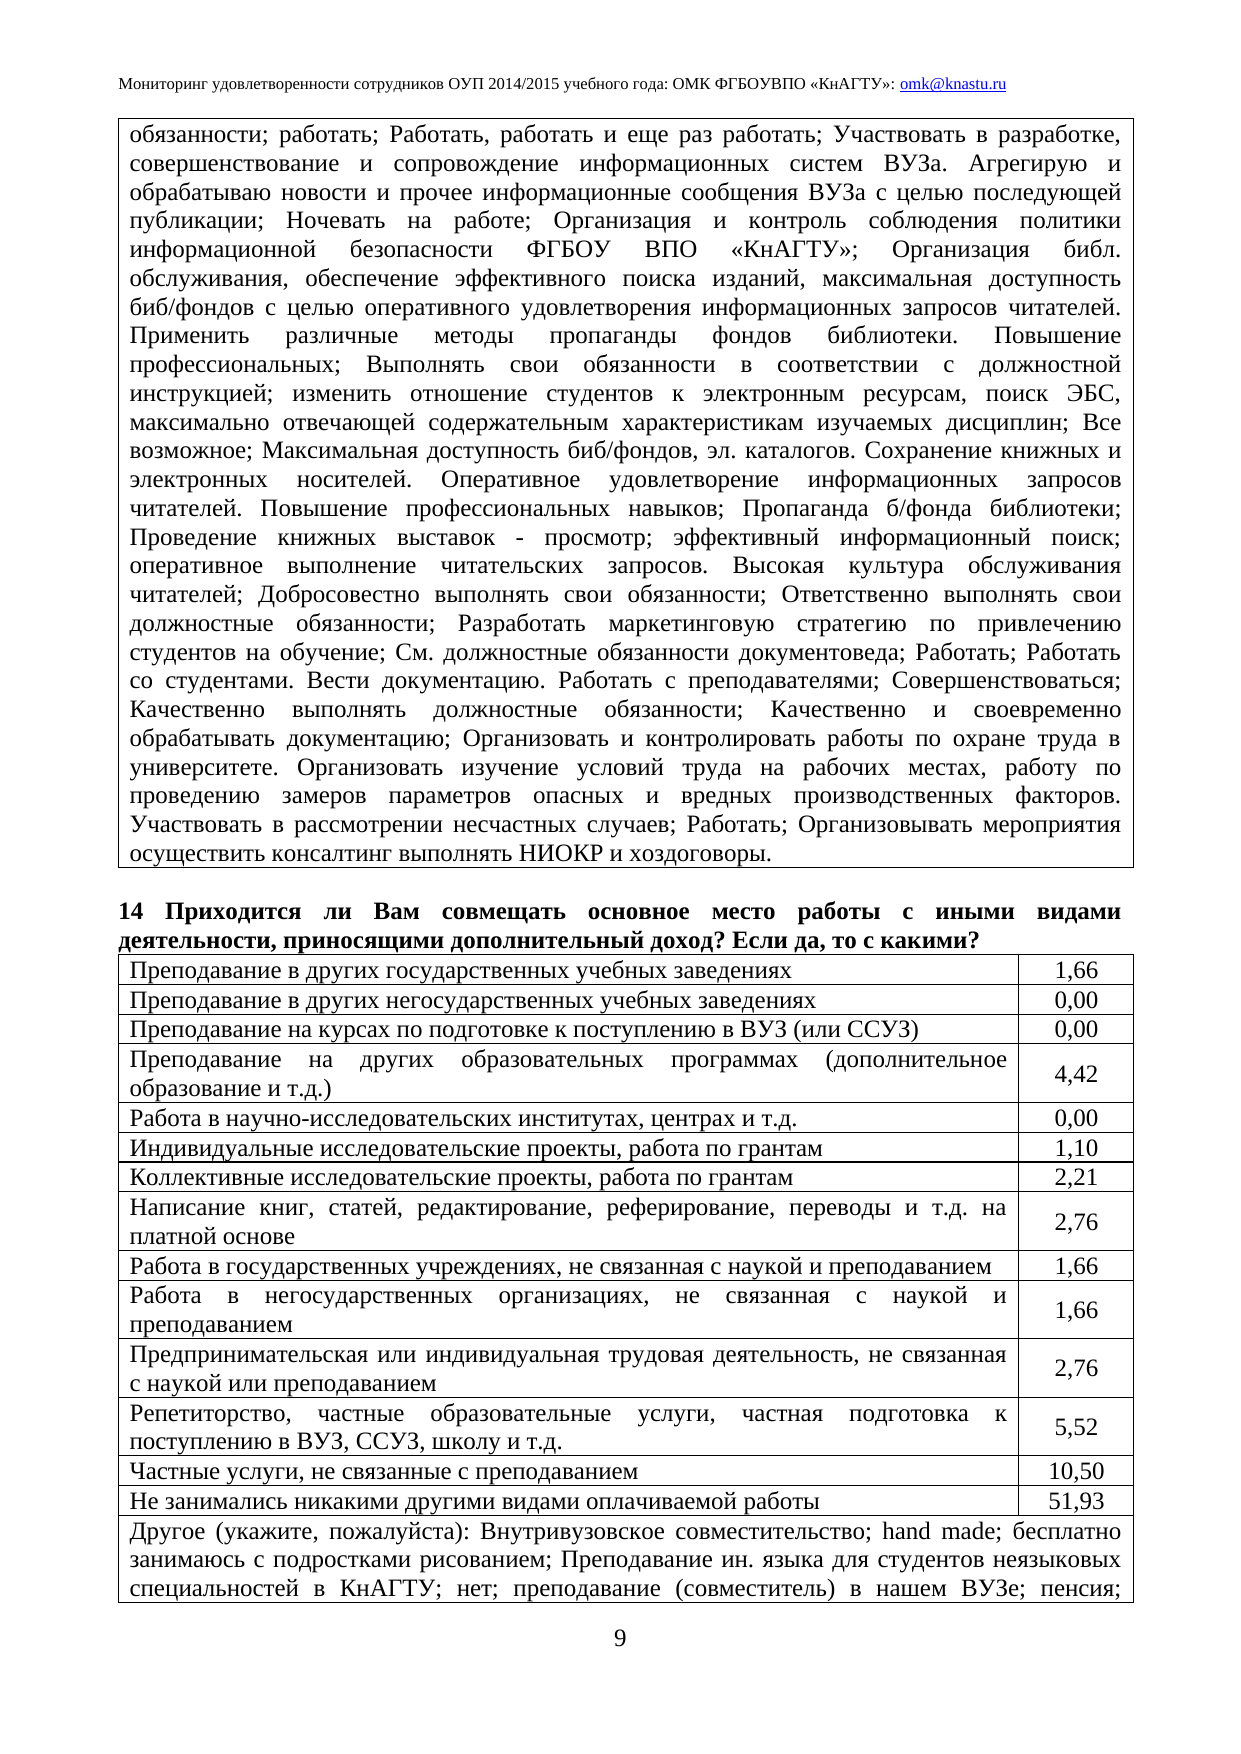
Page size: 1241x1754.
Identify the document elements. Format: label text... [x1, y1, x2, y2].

table_cell 2,21 [1019, 1163, 1133, 1191]
table_header 1,66 [1019, 955, 1133, 984]
table_cell 2,76 [1019, 1192, 1133, 1250]
table_cell Преподавание на курсах по подготовке к поступлению в ВУЗ (или ССУЗ) [119, 1015, 1018, 1043]
table_cell 1,66 [1019, 1251, 1133, 1279]
table_cell Работа в негосударственных организациях, не связанная с наукой и преподаванием [119, 1281, 1018, 1338]
table_cell 1,10 [1019, 1133, 1133, 1161]
table_cell Предпринимательская или индивидуальная трудовая деятельность, не связанная с наукой или преподаванием [119, 1339, 1018, 1397]
table_cell Репетиторство, частные образовательные услуги, частная подготовка к поступлению в ВУЗ, ССУЗ, школу и т.д. [119, 1398, 1018, 1455]
table_cell Не занимались никакими другими видами оплачиваемой работы [119, 1486, 1018, 1515]
table_header Преподавание в других государственных учебных заведениях [119, 955, 1018, 984]
table_cell 0,00 [1019, 1015, 1133, 1043]
table_cell 0,00 [1019, 1103, 1133, 1132]
table_cell 4,42 [1019, 1044, 1133, 1102]
table_cell 0,00 [1019, 985, 1133, 1013]
table_cell Частные услуги, не связанные с преподаванием [119, 1456, 1018, 1485]
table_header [119, 119, 1133, 867]
text 14 Приходится ли Вам совмещать основное место работы с иными видами деятельности, приносящими дополнительный доход? Если да, то с какими? [118, 896, 1122, 954]
table_cell 10,50 [1019, 1456, 1133, 1485]
table_cell 2,76 [1019, 1339, 1133, 1397]
table_cell Преподавание на других образовательных программах (дополнительное образование и т.д.) [119, 1044, 1018, 1102]
table_cell 51,93 [1019, 1486, 1133, 1515]
table_cell 5,52 [1019, 1398, 1133, 1455]
table_cell Написание книг, статей, редактирование, реферирование, переводы и т.д. на платной основе [119, 1192, 1018, 1250]
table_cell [119, 1516, 1133, 1602]
table_cell 1,66 [1019, 1281, 1133, 1338]
table_cell Работа в научно-исследовательских институтах, центрах и т.д. [119, 1103, 1018, 1132]
table_cell Индивидуальные исследовательские проекты, работа по грантам [119, 1133, 1018, 1161]
table_cell Коллективные исследовательские проекты, работа по грантам [119, 1163, 1018, 1191]
table_cell Работа в государственных учреждениях, не связанная с наукой и преподаванием [119, 1251, 1018, 1279]
table_cell Преподавание в других негосударственных учебных заведениях [119, 985, 1018, 1013]
